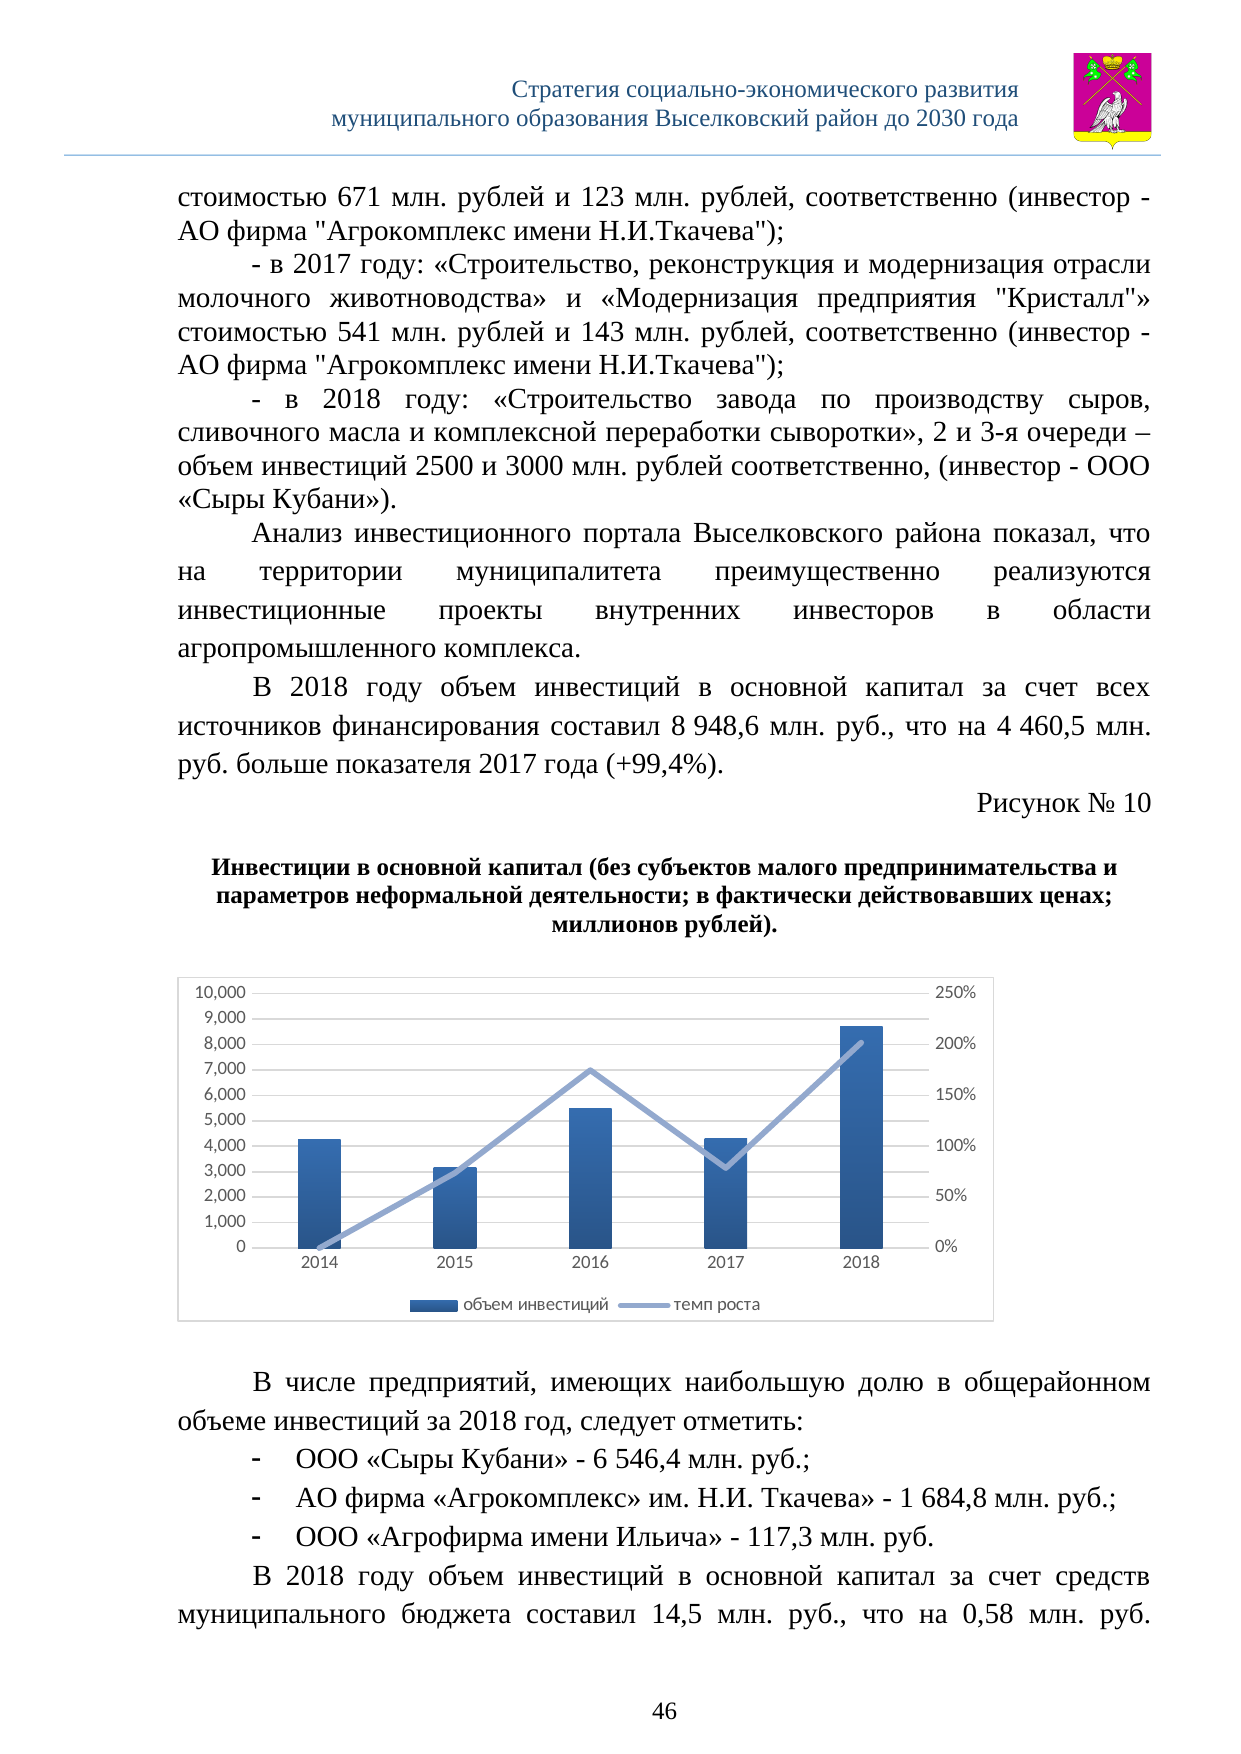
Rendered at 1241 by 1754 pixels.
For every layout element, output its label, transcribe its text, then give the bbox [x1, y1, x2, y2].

text Рисунок № 10 [177, 785, 1152, 818]
list АО фирма «Агрокомплекс» им. Н.И. Ткачева» - 1 684,8 млн. руб.; [177, 1480, 1152, 1514]
text Инвестиции в основной капитал (без субъектов малого предпринимательства и параметров неформальной деятельности; в фактически действовавших ценах; миллионов рублей). [177, 852, 1152, 938]
text - в 2018 году: «Строительство завода по производству сыров, сливочного масла и комплексной переработки сыворотки», 2 и 3-я очереди – объем инвестиций 2500 и 3000 млн. рублей соответственно, (инвестор - ООО «Сыры Кубани»). [177, 381, 1152, 515]
list ООО «Сыры Кубани» - 6 546,4 млн. руб.; [177, 1442, 1152, 1475]
list ООО «Агрофирма имени Ильича» - 117,3 млн. руб. [177, 1519, 1152, 1553]
text Анализ инвестиционного портала Выселковского района показал, что на территории муниципалитета преимущественно реализуются инвестиционные проекты внутренних инвесторов в области агропромышленного комплекса. [177, 515, 1152, 664]
text - в 2017 году: «Строительство, реконструкция и модернизация отрасли молочного животноводства» и «Модернизация предприятия "Кристалл"» стоимостью 541 млн. рублей и 143 млн. рублей, соответственно (инвестор - АО фирма "Агрокомплекс имени Н.И.Ткачева"); [177, 247, 1152, 381]
text В числе предприятий, имеющих наибольшую долю в общерайонном объеме инвестиций за 2018 год, следует отметить: [177, 1364, 1152, 1437]
text В 2018 году объем инвестиций в основной капитал за счет всех источников финансирования составил 8 948,6 млн. руб., что на 4 460,5 млн. руб. больше показателя 2017 года (+99,4%). [177, 669, 1152, 780]
picture [1073, 53, 1152, 150]
